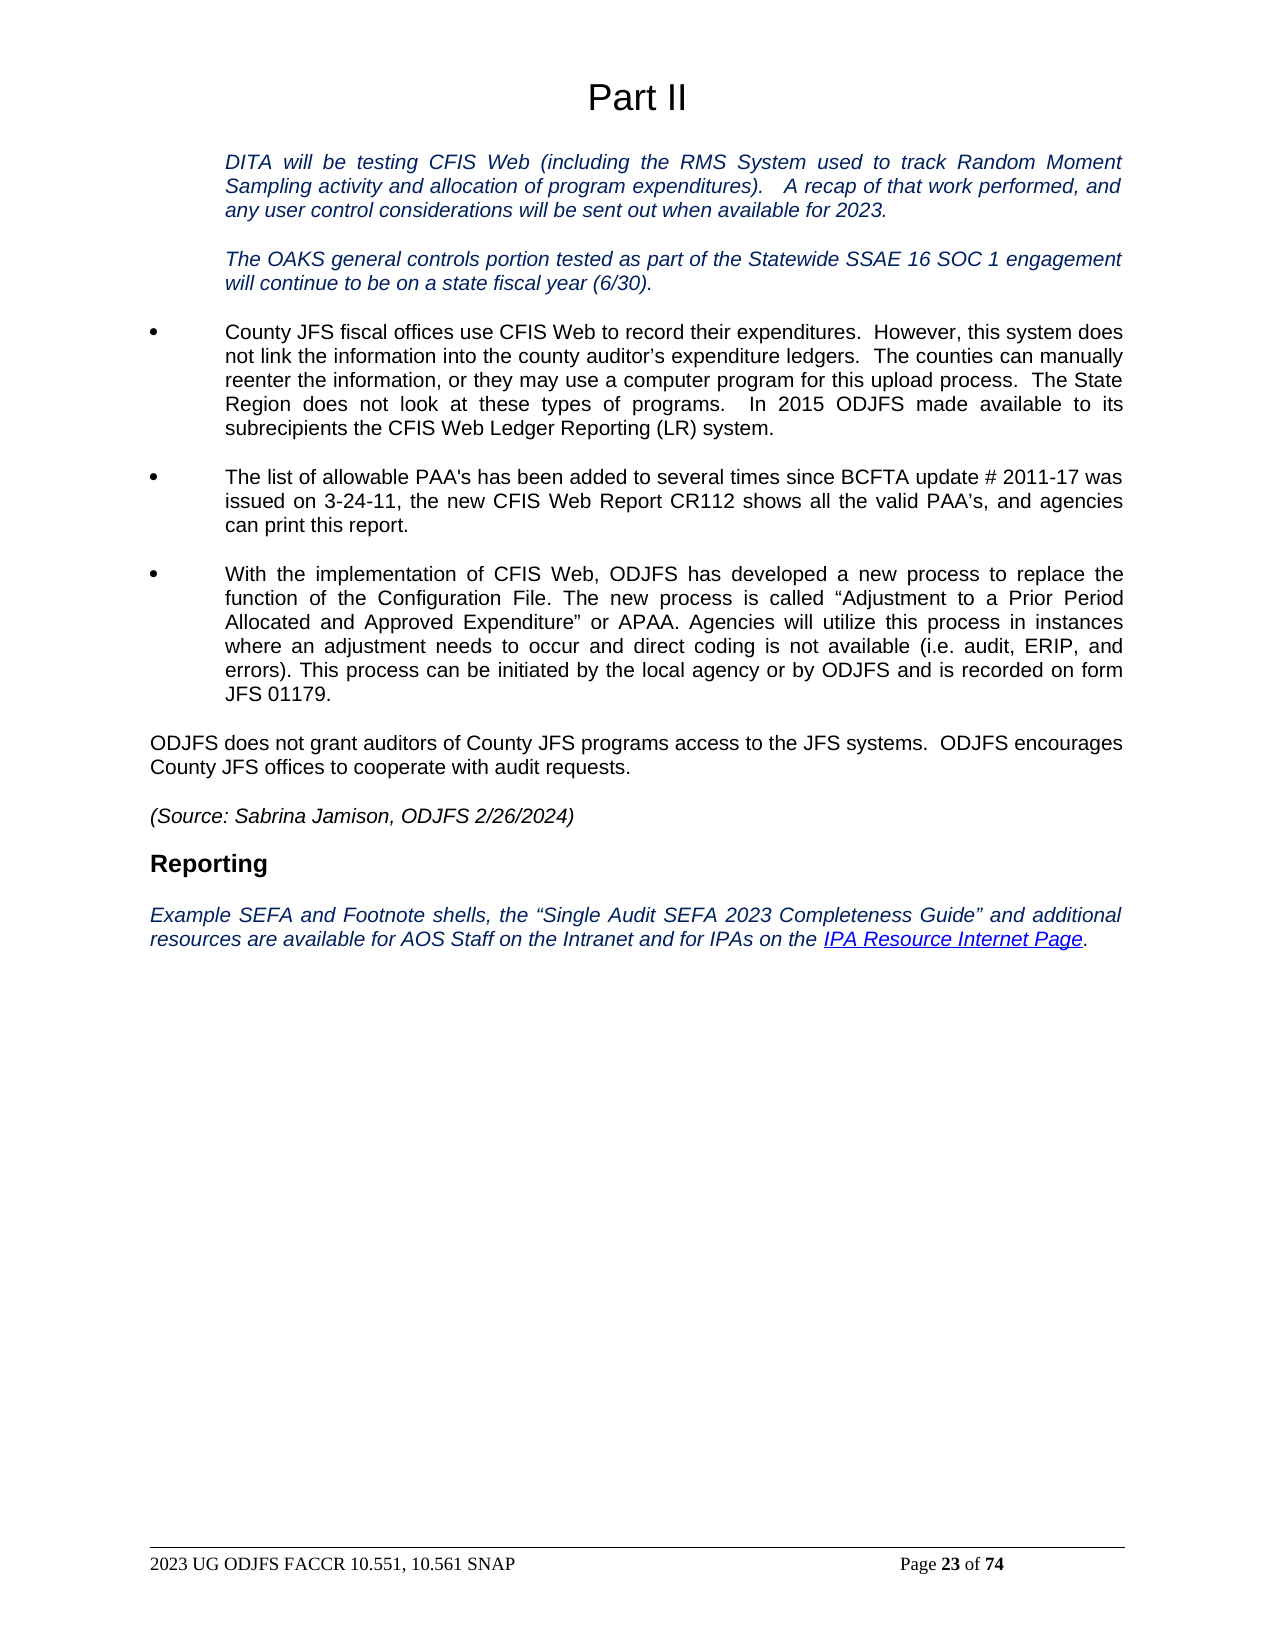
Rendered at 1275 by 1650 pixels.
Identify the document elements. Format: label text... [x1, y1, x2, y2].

subtitle Reporting [150, 852, 1125, 877]
text DITA will be testing CFIS Web (including the RMS System used to track Random Moment Sampling activity and allocation of program expenditures). A recap of that work performed, and any user control considerations will be sent out when available for 2023. [225, 150, 1125, 222]
text The OAKS general controls portion tested as part of the Statewide SSAE 16 SOC 1 engagement will continue to be on a state fiscal year (6/30). [225, 247, 1125, 295]
list With the implementation of CFIS Web, ODJFS has developed a new process to replace the function of the Configuration File. The new process is called “Adjustment to a Prior Period Allocated and Approved Expenditure” or APAA. Agencies will utilize this process in instances where an adjustment needs to occur and direct coding is not available (i.e. audit, ERIP, and errors). This process can be initiated by the local agency or by ODJFS and is recorded on form JFS 01179. [150, 562, 1125, 706]
list County JFS fiscal offices use CFIS Web to record their expenditures. However, this system does not link the information into the county auditor’s expenditure ledgers. The counties can manually reenter the information, or they may use a computer program for this upload process. The State Region does not look at these types of programs. In 2015 ODJFS made available to its subrecipients the CFIS Web Ledger Reporting (LR) system. [150, 320, 1125, 440]
text ODJFS does not grant auditors of County JFS programs access to the JFS systems. ODJFS encourages County JFS offices to cooperate with audit requests. [150, 731, 1125, 778]
text (Source: Sabrina Jamison, ODJFS 2/26/2024) [150, 803, 1125, 827]
text Example SEFA and Footnote shells, the “Single Audit SEFA 2023 Completeness Guide” and additional resources are available for AOS Staff on the Intranet and for IPAs on the IPA Resource Internet Page. [150, 902, 1125, 950]
list The list of allowable PAA's has been added to several times since BCFTA update # 2011-17 was issued on 3-24-11, the new CFIS Web Report CR112 shows all the valid PAA’s, and agencies can print this report. [150, 465, 1125, 537]
